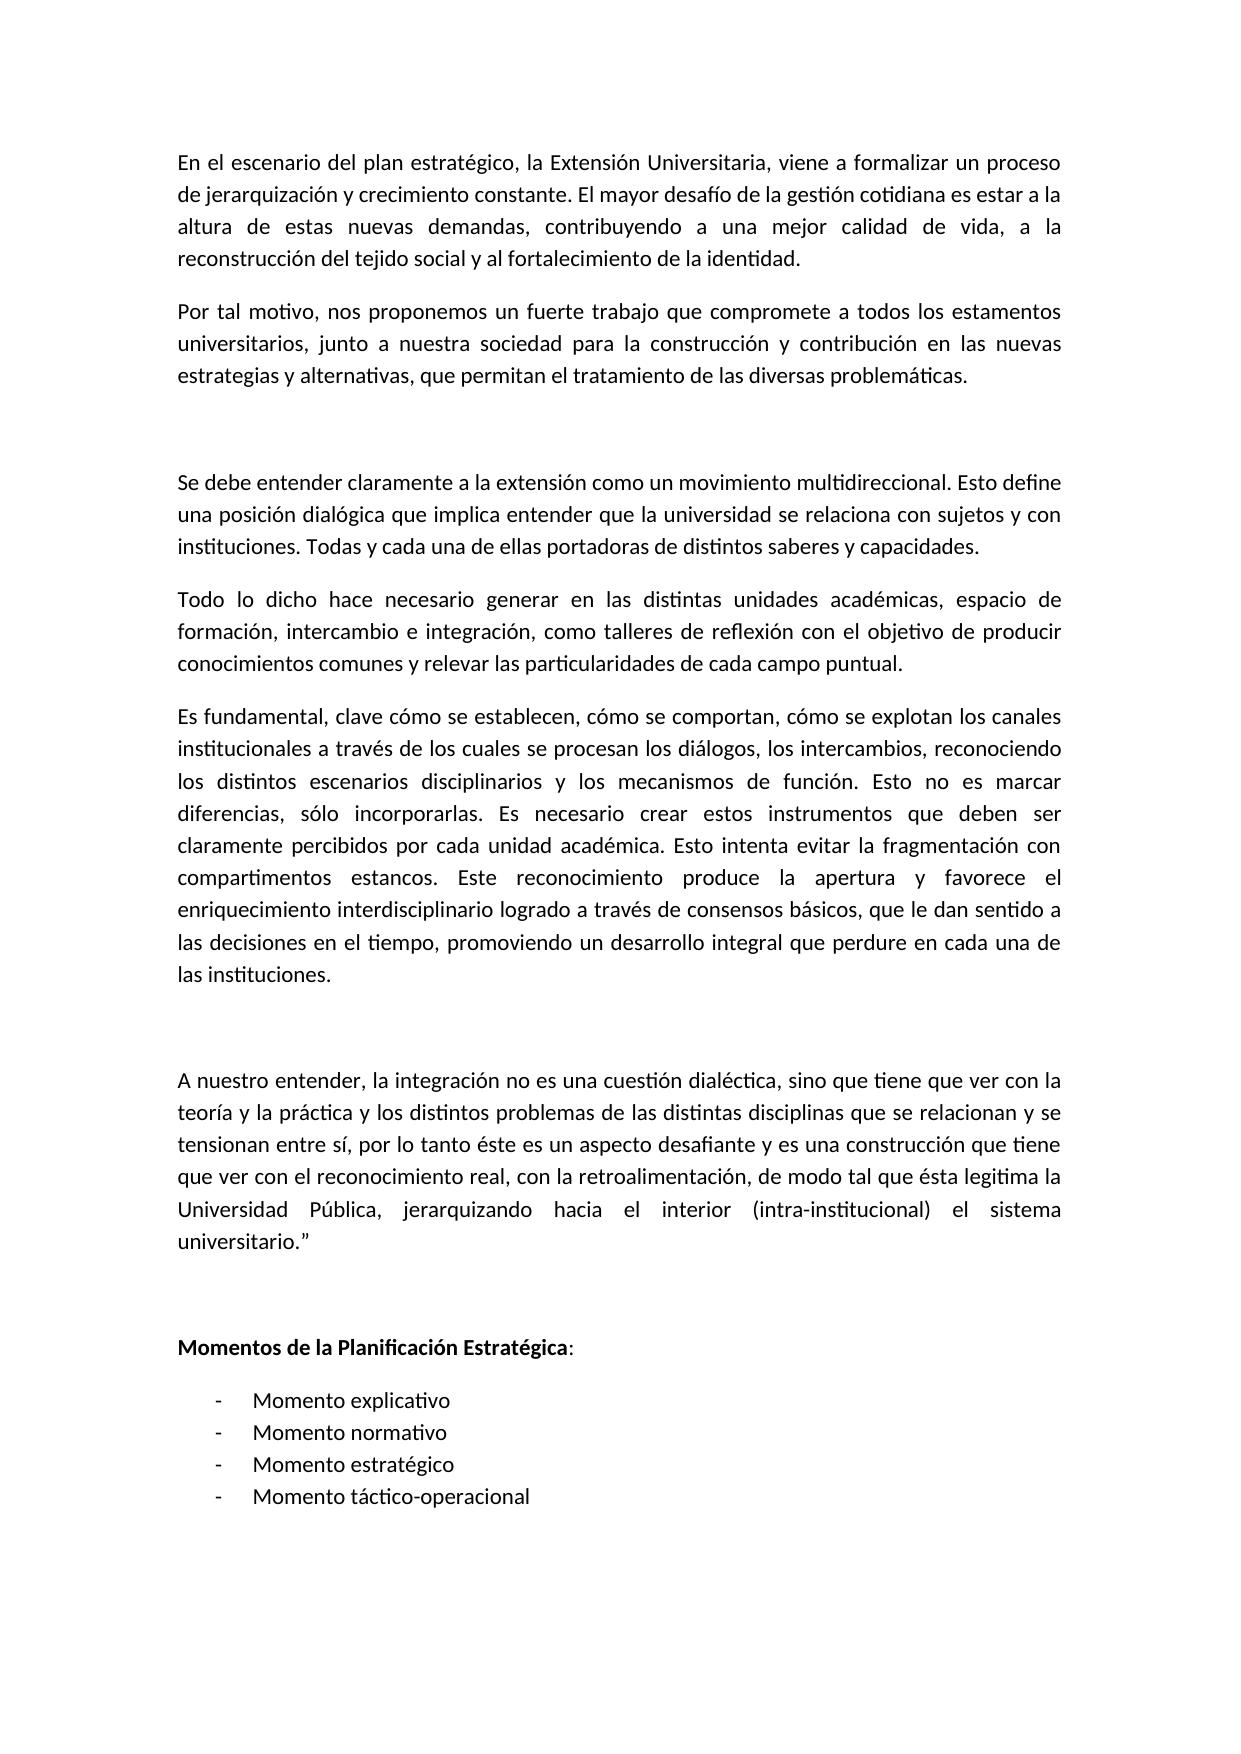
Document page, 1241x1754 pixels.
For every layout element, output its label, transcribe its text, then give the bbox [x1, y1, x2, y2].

text Momentos de la Planificación Estratégica: [177, 1333, 1063, 1361]
list Momento explicativo [215, 1386, 1063, 1414]
list Momento normativo [215, 1418, 1063, 1446]
list Momento táctico-operacional [215, 1482, 1063, 1511]
text Es fundamental, clave cómo se establecen, cómo se comportan, cómo se explotan los canales institucionales a través de los cuales se procesan los diálogos, los intercambios, reconociendo los distintos escenarios disciplinarios y los mecanismos de función. Esto no es marcar diferencias, sólo incorporarlas. Es necesario crear estos instrumentos que deben ser claramente percibidos por cada unidad académica. Esto intenta evitar la fragmentación con compartimentos estancos. Este reconocimiento produce la apertura y favorece el enriquecimiento interdisciplinario logrado a través de consensos básicos, que le dan sentido a las decisiones en el tiempo, promoviendo un desarrollo integral que perdure en cada una de las instituciones. [177, 702, 1063, 988]
text Todo lo dicho hace necesario generar en las distintas unidades académicas, espacio de formación, intercambio e integración, como talleres de reflexión con el objetivo de producir conocimientos comunes y relevar las particularidades de cada campo puntual. [177, 585, 1063, 677]
text A nuestro entender, la integración no es una cuestión dialéctica, sino que tiene que ver con la teoría y la práctica y los distintos problemas de las distintas disciplinas que se relacionan y se tensionan entre sí, por lo tanto éste es un aspecto desafiante y es una construcción que tiene que ver con el reconocimiento real, con la retroalimentación, de modo tal que ésta legitima la Universidad Pública, jerarquizando hacia el interior (intra-institucional) el sistema universitario.” [177, 1066, 1063, 1255]
list Momento estratégico [215, 1450, 1063, 1478]
text Se debe entender claramente a la extensión como un movimiento multidireccional. Esto define una posición dialógica que implica entender que la universidad se relaciona con sujetos y con instituciones. Todas y cada una de ellas portadoras de distintos saberes y capacidades. [177, 468, 1063, 560]
text En el escenario del plan estratégico, la Extensión Universitaria, viene a formalizar un proceso de jerarquización y crecimiento constante. El mayor desafío de la gestión cotidiana es estar a la altura de estas nuevas demandas, contribuyendo a una mejor calidad de vida, a la reconstrucción del tejido social y al fortalecimiento de la identidad. [177, 148, 1063, 272]
text Por tal motivo, nos proponemos un fuerte trabajo que compromete a todos los estamentos universitarios, junto a nuestra sociedad para la construcción y contribución en las nuevas estrategias y alternativas, que permitan el tratamiento de las diversas problemáticas. [177, 297, 1063, 389]
